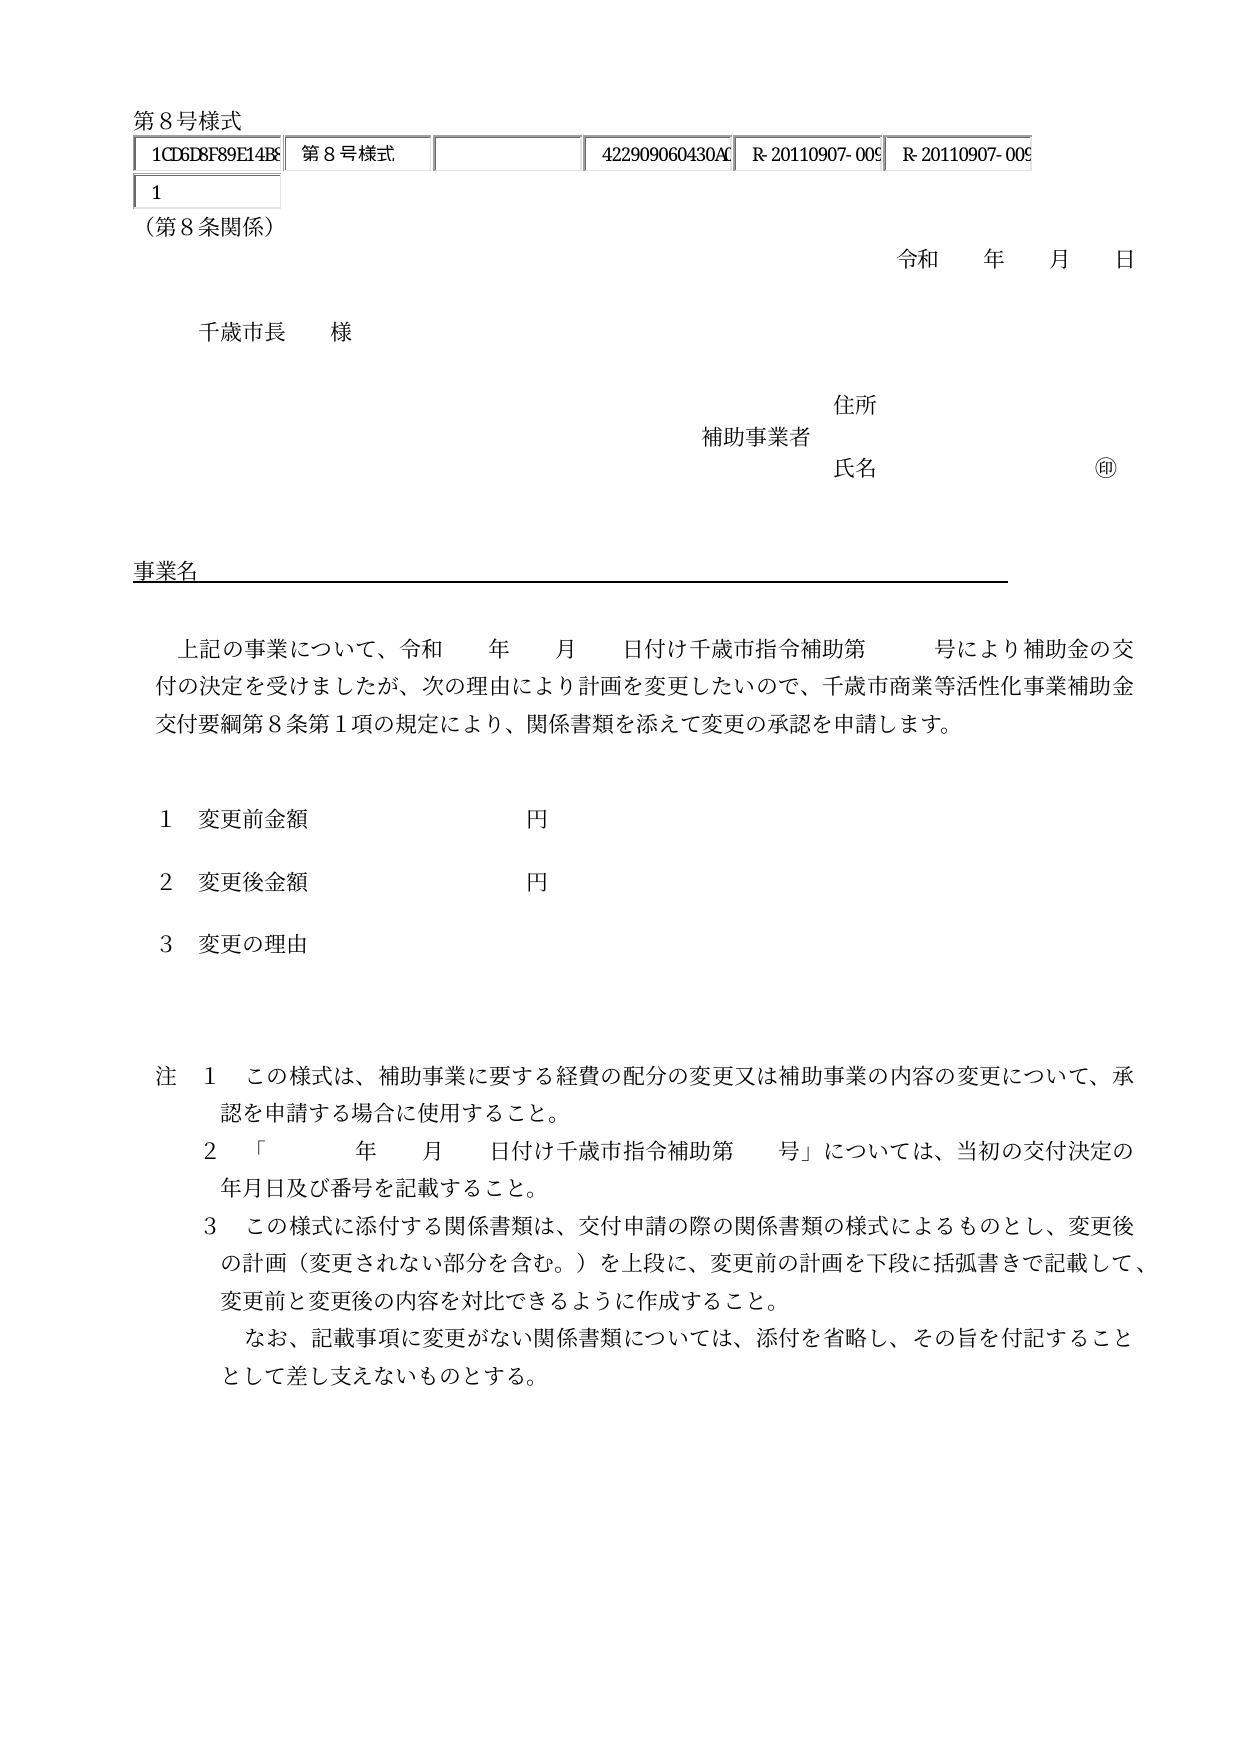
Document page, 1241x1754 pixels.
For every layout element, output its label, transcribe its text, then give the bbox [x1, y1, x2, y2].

text ２ 「 年 月 日付け千歳市指令補助第 号」については、当初の交付決定の年月日及び番号を記載すること。 [133, 1129, 1136, 1204]
text ３ 変更の理由 [133, 928, 1136, 959]
text なお、記載事項に変更がない関係書類については、添付を省略し、その旨を付記することとして差し支えないものとする。 [133, 1317, 1136, 1392]
text ３ この様式に添付する関係書類は、交付申請の際の関係書類の様式によるものとし、変更後の計画（変更されない部分を含む。）を上段に、変更前の計画を下段に括弧書きで記載して、変更前と変更後の内容を対比できるように作成すること。 [133, 1204, 1136, 1317]
text 氏名 ㊞ [133, 451, 1136, 483]
text 補助事業者 [133, 420, 1136, 451]
text 住所 [133, 388, 1136, 420]
text 注 １ この様式は、補助事業に要する経費の配分の変更又は補助事業の内容の変更について、承認を申請する場合に使用すること。 [133, 1054, 1136, 1129]
text 千歳市長 様 [133, 315, 1136, 347]
text 令和 年 月 日 [133, 242, 1136, 273]
text （第８条関係） [133, 211, 1136, 242]
text ２ 変更後金額 円 [133, 865, 1136, 896]
text 事業名 [133, 554, 1136, 586]
text 上記の事業について、令和 年 月 日付け千歳市指令補助第 号により補助金の交付の決定を受けましたが、次の理由により計画を変更したいので、千歳市商業等活性化事業補助金交付要綱第８条第１項の規定により、関係書類を添えて変更の承認を申請します。 [133, 627, 1136, 740]
text １ 変更前金額 円 [133, 802, 1136, 834]
text 第８号様式 [133, 104, 1136, 135]
